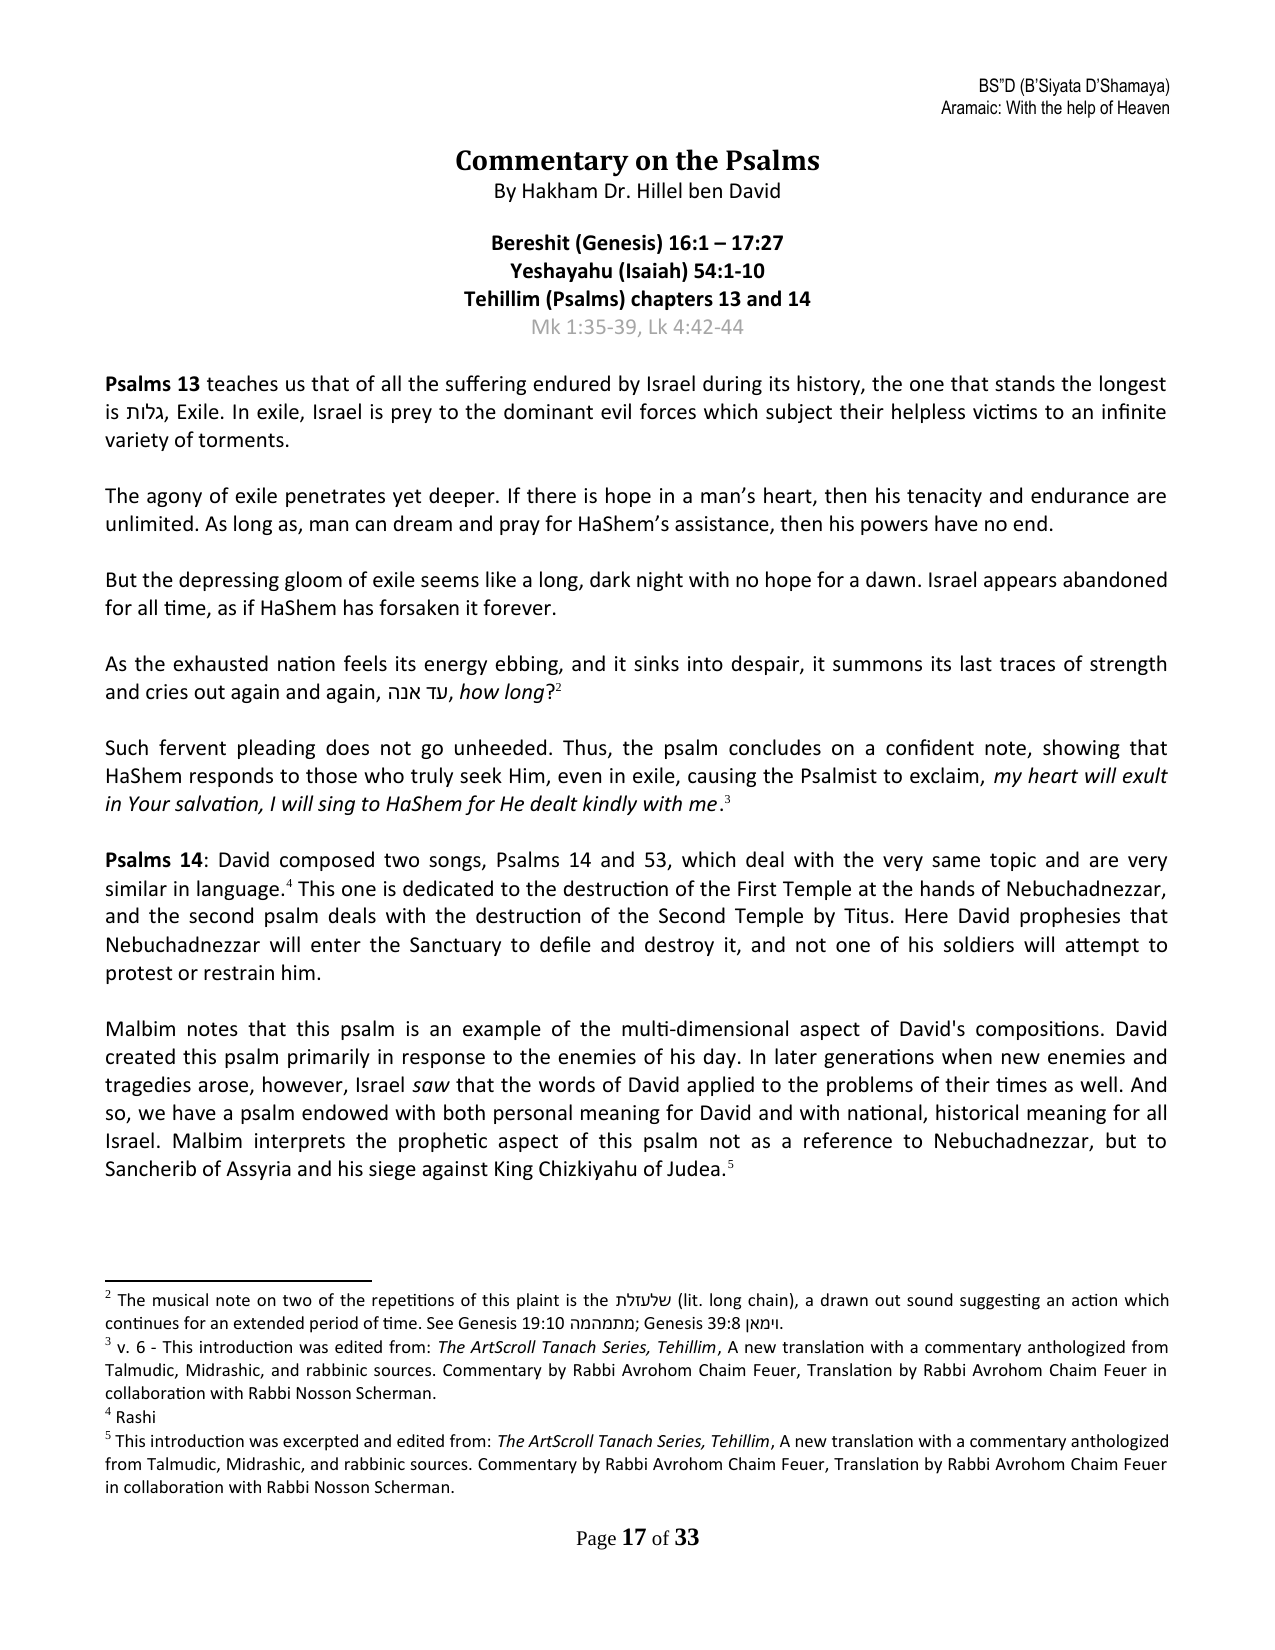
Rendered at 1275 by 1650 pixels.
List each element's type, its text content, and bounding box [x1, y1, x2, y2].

text Tehillim (Psalms) chapters 13 and 14 [105, 284, 1170, 312]
text Psalms 13 teaches us that of all the suffering endured by Israel during its history, the one that stands the longest is גלות, Exile. In exile, Israel is prey to the dominant evil forces which subject their helpless victims to an infinite variety of torments. [105, 369, 1170, 453]
text Such fervent pleading does not go unheeded. Thus, the psalm concludes on a confident note, showing that HaShem responds to those who truly seek Him, even in exile, causing the Psalmist to exclaim, my heart will exult in Your salvation, I will sing to HaShem for He dealt kindly with me. [105, 733, 1170, 818]
text Bereshit (Genesis) 16:1 – 17:27 [105, 228, 1170, 256]
text Commentary on the Psalms [105, 142, 1170, 176]
text Psalms 14: David composed two songs, Psalms 14 and 53, which deal with the very same topic and are very similar in language. This one is dedicated to the destruction of the First Temple at the hands of Nebuchadnezzar, and the second psalm deals with the destruction of the Second Temple by Titus. Here David prophesies that Nebuchadnezzar will enter the Sanctuary to defile and destroy it, and not one of his soldiers will attempt to protest or restrain him. [105, 846, 1170, 986]
text But the depressing gloom of exile seems like a long, dark night with no hope for a dawn. Israel appears abandoned for all time, as if HaShem has forsaken it forever. [105, 565, 1170, 621]
text Yeshayahu (Isaiah) 54:1-10 [105, 256, 1170, 284]
text Malbim notes that this psalm is an example of the multi-dimensional aspect of David's compositions. David created this psalm primarily in response to the enemies of his day. In later generations when new enemies and tragedies arose, however, Israel saw that the words of David applied to the problems of their times as well. And so, we have a psalm endowed with both personal meaning for David and with national, historical meaning for all Israel. Malbim interprets the prophetic aspect of this psalm not as a reference to Nebuchadnezzar, but to Sancherib of Assyria and his siege against King Chizkiyahu of Judea. [105, 1014, 1170, 1182]
text By Hakham Dr. Hillel ben David [105, 176, 1170, 204]
text The agony of exile penetrates yet deeper. If there is hope in a man’s heart, then his tenacity and endurance are unlimited. As long as, man can dream and pray for HaShem’s assistance, then his powers have no end. [105, 481, 1170, 537]
text Mk 1:35-39, Lk 4:42-44 [105, 312, 1170, 341]
text As the exhausted nation feels its energy ebbing, and it sinks into despair, it summons its last traces of strength and cries out again and again, עד אנה, how long? [105, 649, 1170, 706]
